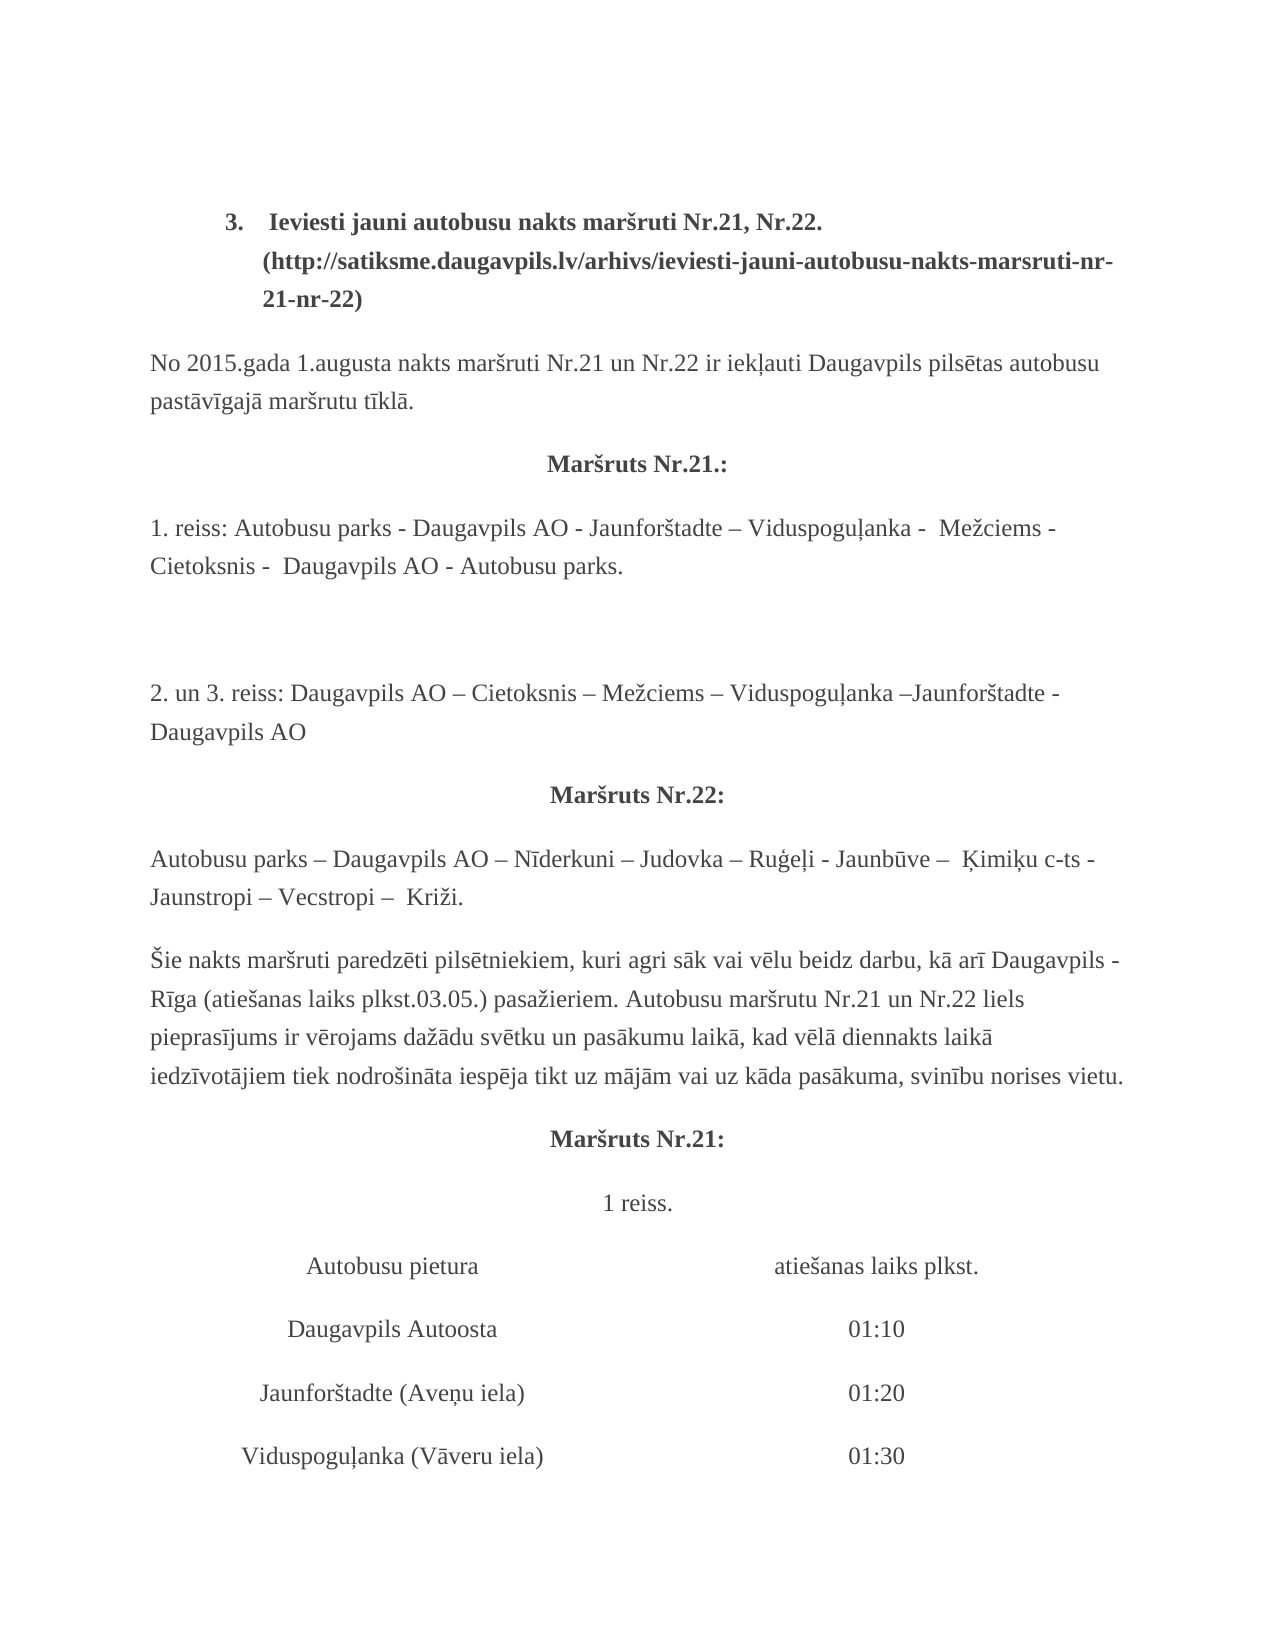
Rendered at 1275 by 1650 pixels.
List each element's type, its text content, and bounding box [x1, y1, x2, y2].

text 2. un 3. reiss: Daugavpils AO – Cietoksnis – Mežciems – Viduspoguļanka –Jaunforštadte - Daugavpils AO [150, 669, 1125, 746]
table_cell Jaunforštadte (Aveņu iela) [150, 1368, 634, 1432]
table_header atiešanas laiks plkst. [634, 1241, 1119, 1305]
text Maršruts Nr.21.: [150, 440, 1125, 478]
table_cell 01:30 [634, 1432, 1119, 1495]
text 1. reiss: Autobusu parks - Daugavpils AO - Jaunforštadte – Viduspoguļanka - Mežciems - Cietoksnis - Daugavpils AO - Autobusu parks. [150, 503, 1125, 580]
list (http://satiksme.daugavpils.lv/arhivs/ieviesti-jauni-autobusu-nakts-marsruti-nr-21-nr-22) [262, 236, 1125, 313]
table_cell 01:10 [634, 1305, 1119, 1368]
text Maršruts Nr.22: [150, 771, 1125, 809]
list Ieviesti jauni autobusu nakts maršruti Nr.21, Nr.22. [225, 198, 1125, 236]
text Šie nakts maršruti paredzēti pilsētniekiem, kuri agri sāk vai vēlu beidz darbu, kā arī Daugavpils - Rīga (atiešanas laiks plkst.03.05.) pasažieriem. Autobusu maršrutu Nr.21 un Nr.22 liels pieprasījums ir vērojams dažādu svētku un pasākumu laikā, kad vēlā diennakts laikā iedzīvotājiem tiek nodrošināta iespēja tikt uz mājām vai uz kāda pasākuma, svinību norises vietu. [150, 936, 1125, 1089]
table_cell Viduspoguļanka (Vāveru iela) [150, 1432, 634, 1495]
text Autobusu parks – Daugavpils AO – Nīderkuni – Judovka – Ruģeļi - Jaunbūve – Ķimiķu c-ts - Jaunstropi – Vecstropi – Križi. [150, 834, 1125, 911]
table_cell Daugavpils Autoosta [150, 1305, 634, 1368]
text No 2015.gada 1.augusta nakts maršruti Nr.21 un Nr.22 ir iekļauti Daugavpils pilsētas autobusu pastāvīgajā maršrutu tīklā. [150, 338, 1125, 415]
table_header Autobusu pietura [150, 1241, 634, 1305]
table_cell 01:20 [634, 1368, 1119, 1432]
text Maršruts Nr.21: [150, 1114, 1125, 1153]
text 1 reiss. [150, 1178, 1125, 1216]
